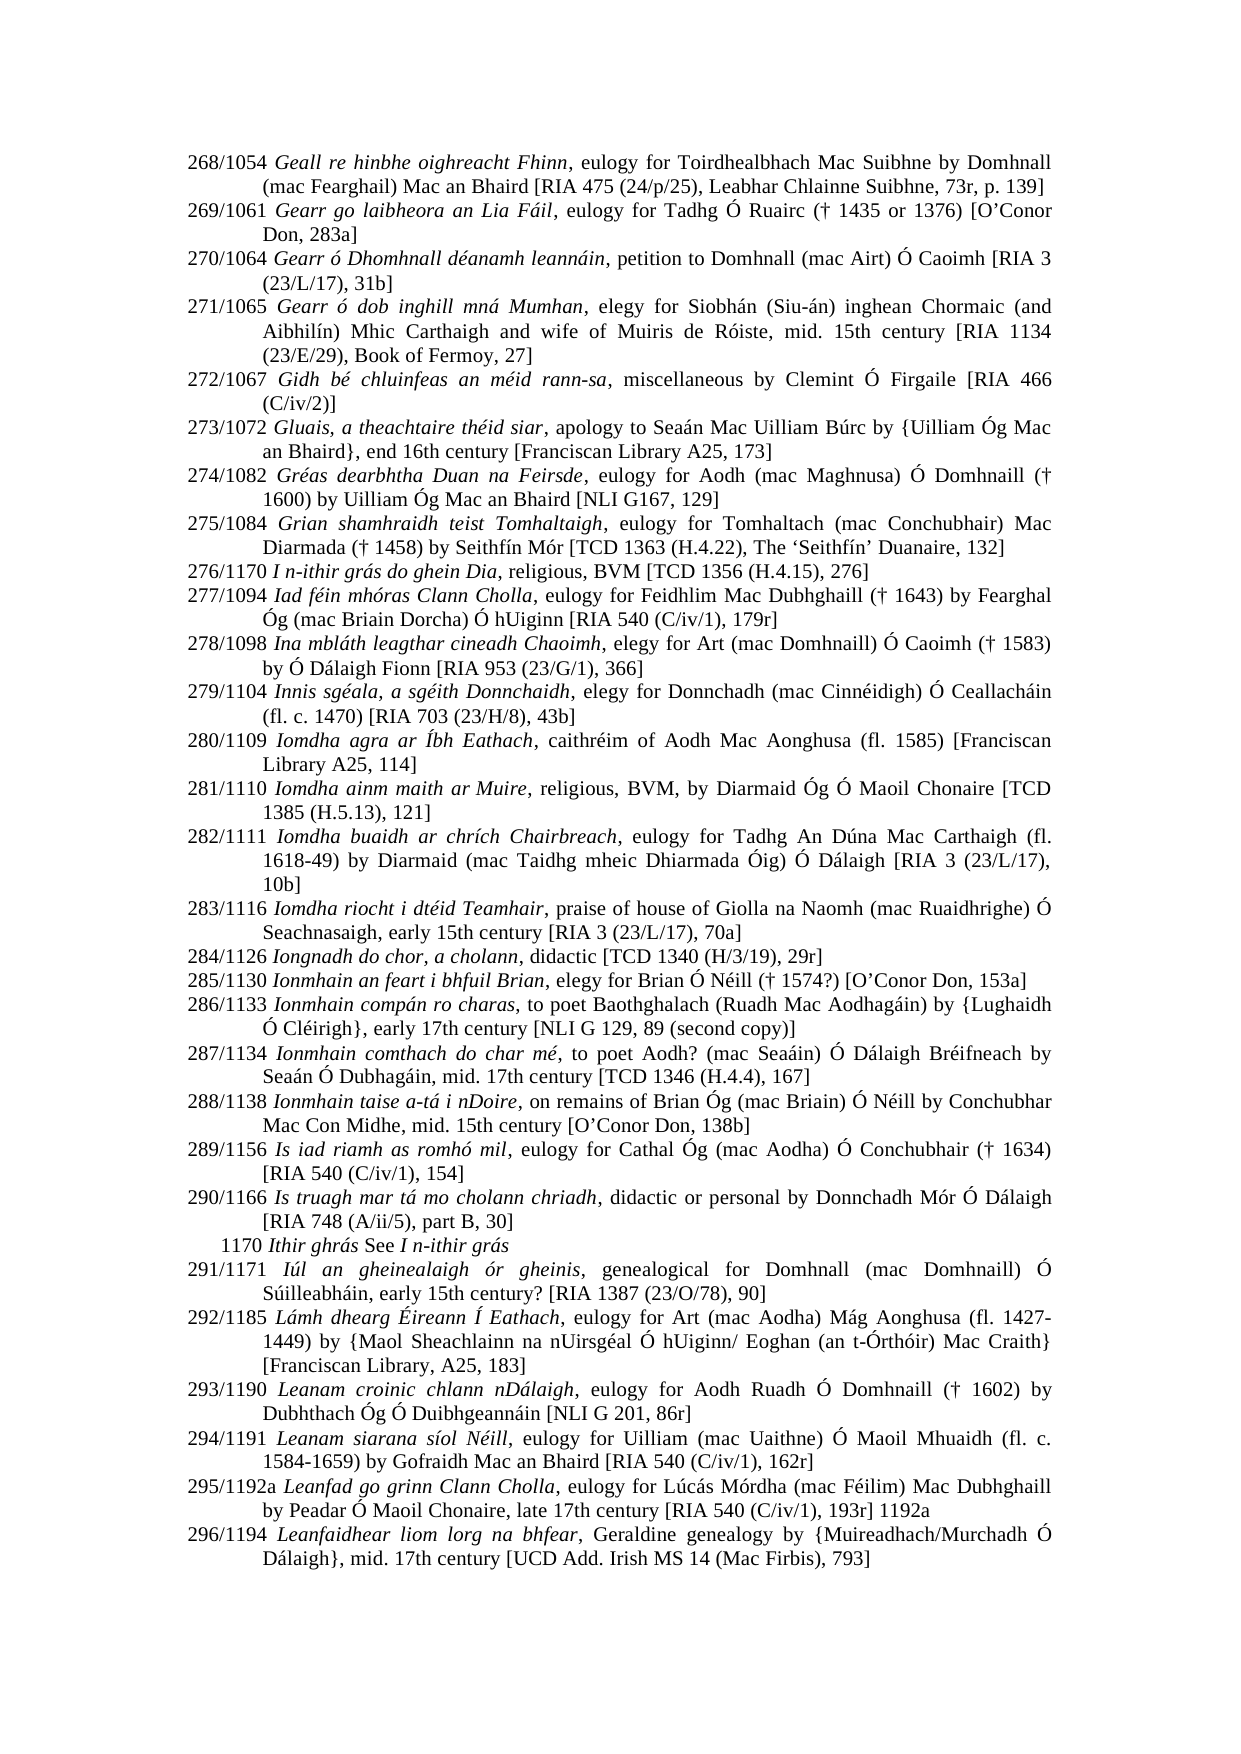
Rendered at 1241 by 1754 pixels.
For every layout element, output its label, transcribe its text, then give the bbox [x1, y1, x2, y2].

text 273/1072 Gluais, a theachtaire théid siar, apology to Seaán Mac Uilliam Búrc by {Uilliam Óg Mac an Bhaird}, end 16th century [Franciscan Library A25, 173] [187, 415, 1053, 463]
text 289/1156 Is iad riamh as romhó mil, eulogy for Cathal Óg (mac Aodha) Ó Conchubhair († 1634) [RIA 540 (C/iv/1), 154] [187, 1137, 1053, 1185]
text 285/1130 Ionmhain an feart i bhfuil Brian, elegy for Brian Ó Néill († 1574?) [O’Conor Don, 153a] [187, 968, 1053, 992]
text 272/1067 Gidh bé chluinfeas an méid rann-sa, miscellaneous by Clemint Ó Firgaile [RIA 466 (C/iv/2)] [187, 367, 1053, 415]
text 290/1166 Is truagh mar tá mo cholann chriadh, didactic or personal by Donnchadh Mór Ó Dálaigh [RIA 748 (A/ii/5), part B, 30] [187, 1185, 1053, 1233]
text 293/1190 Leanam croinic chlann nDálaigh, eulogy for Aodh Ruadh Ó Domhnaill († 1602) by Dubhthach Óg Ó Duibhgeannáin [NLI G 201, 86r] [187, 1377, 1053, 1425]
text 271/1065 Gearr ó dob inghill mná Mumhan, elegy for Siobhán (Siu-án) inghean Chormaic (and Aibhilín) Mhic Carthaigh and wife of Muiris de Róiste, mid. 15th century [RIA 1134 (23/E/29), Book of Fermoy, 27] [187, 294, 1053, 367]
text 281/1110 Iomdha ainm maith ar Muire, religious, BVM, by Diarmaid Óg Ó Maoil Chonaire [TCD 1385 (H.5.13), 121] [187, 776, 1053, 824]
text 288/1138 Ionmhain taise a-tá i nDoire, on remains of Brian Óg (mac Briain) Ó Néill by Conchubhar Mac Con Midhe, mid. 15th century [O’Conor Don, 138b] [187, 1088, 1053, 1137]
text 282/1111 Iomdha buaidh ar chrích Chairbreach, eulogy for Tadhg An Dúna Mac Carthaigh (fl. 1618-49) by Diarmaid (mac Taidhg mheic Dhiarmada Óig) Ó Dálaigh [RIA 3 (23/L/17), 10b] [187, 824, 1053, 896]
text 287/1134 Ionmhain comthach do char mé, to poet Aodh? (mac Seaáin) Ó Dálaigh Bréifneach by Seaán Ó Dubhagáin, mid. 17th century [TCD 1346 (H.4.4), 167] [187, 1040, 1053, 1088]
text 1170 Ithir ghrás See I n-ithir grás [187, 1233, 1053, 1257]
text 274/1082 Gréas dearbhtha Duan na Feirsde, eulogy for Aodh (mac Maghnusa) Ó Domhnaill († 1600) by Uilliam Óg Mac an Bhaird [NLI G167, 129] [187, 463, 1053, 511]
text 279/1104 Innis sgéala, a sgéith Donnchaidh, elegy for Donnchadh (mac Cinnéidigh) Ó Ceallacháin (fl. c. 1470) [RIA 703 (23/H/8), 43b] [187, 679, 1053, 727]
text 268/1054 Geall re hinbhe oighreacht Fhinn, eulogy for Toirdhealbhach Mac Suibhne by Domhnall (mac Fearghail) Mac an Bhaird [RIA 475 (24/p/25), Leabhar Chlainne Suibhne, 73r, p. 139] [187, 150, 1053, 198]
text 294/1191 Leanam siarana síol Néill, eulogy for Uilliam (mac Uaithne) Ó Maoil Mhuaidh (fl. c. 1584-1659) by Gofraidh Mac an Bhaird [RIA 540 (C/iv/1), 162r] [187, 1425, 1053, 1473]
text 291/1171 Iúl an gheinealaigh ór gheinis, genealogical for Domhnall (mac Domhnaill) Ó Súilleabháin, early 15th century? [RIA 1387 (23/O/78), 90] [187, 1257, 1053, 1305]
text 277/1094 Iad féin mhóras Clann Cholla, eulogy for Feidhlim Mac Dubhghaill († 1643) by Fearghal Óg (mac Briain Dorcha) Ó hUiginn [RIA 540 (C/iv/1), 179r] [187, 583, 1053, 631]
text 283/1116 Iomdha riocht i dtéid Teamhair, praise of house of Giolla na Naomh (mac Ruaidhrighe) Ó Seachnasaigh, early 15th century [RIA 3 (23/L/17), 70a] [187, 896, 1053, 944]
text 286/1133 Ionmhain compán ro charas, to poet Baothghalach (Ruadh Mac Aodhagáin) by {Lughaidh Ó Cléirigh}, early 17th century [NLI G 129, 89 (second copy)] [187, 992, 1053, 1040]
text 270/1064 Gearr ó Dhomhnall déanamh leannáin, petition to Domhnall (mac Airt) Ó Caoimh [RIA 3 (23/L/17), 31b] [187, 246, 1053, 294]
text 292/1185 Lámh dhearg Éireann Í Eathach, eulogy for Art (mac Aodha) Mág Aonghusa (fl. 1427-1449) by {Maol Sheachlainn na nUirsgéal Ó hUiginn/ Eoghan (an t-Órthóir) Mac Craith} [Franciscan Library, A25, 183] [187, 1305, 1053, 1377]
text 295/1192a Leanfad go grinn Clann Cholla, eulogy for Lúcás Mórdha (mac Féilim) Mac Dubhghaill by Peadar Ó Maoil Chonaire, late 17th century [RIA 540 (C/iv/1), 193r] 1192a [187, 1473, 1053, 1522]
text 296/1194 Leanfaidhear liom lorg na bhfear, Geraldine genealogy by {Muireadhach/Murchadh Ó Dálaigh}, mid. 17th century [UCD Add. Irish MS 14 (Mac Firbis), 793] [187, 1522, 1053, 1570]
text 284/1126 Iongnadh do chor, a cholann, didactic [TCD 1340 (H/3/19), 29r] [187, 944, 1053, 968]
text 276/1170 I n-ithir grás do ghein Dia, religious, BVM [TCD 1356 (H.4.15), 276] [187, 559, 1053, 583]
text 280/1109 Iomdha agra ar Íbh Eathach, caithréim of Aodh Mac Aonghusa (fl. 1585) [Franciscan Library A25, 114] [187, 727, 1053, 776]
text 275/1084 Grian shamhraidh teist Tomhaltaigh, eulogy for Tomhaltach (mac Conchubhair) Mac Diarmada († 1458) by Seithfín Mór [TCD 1363 (H.4.22), The ‘Seithfín’ Duanaire, 132] [187, 511, 1053, 559]
text 269/1061 Gearr go laibheora an Lia Fáil, eulogy for Tadhg Ó Ruairc († 1435 or 1376) [O’Conor Don, 283a] [187, 198, 1053, 246]
text 278/1098 Ina mbláth leagthar cineadh Chaoimh, elegy for Art (mac Domhnaill) Ó Caoimh († 1583) by Ó Dálaigh Fionn [RIA 953 (23/G/1), 366] [187, 631, 1053, 679]
